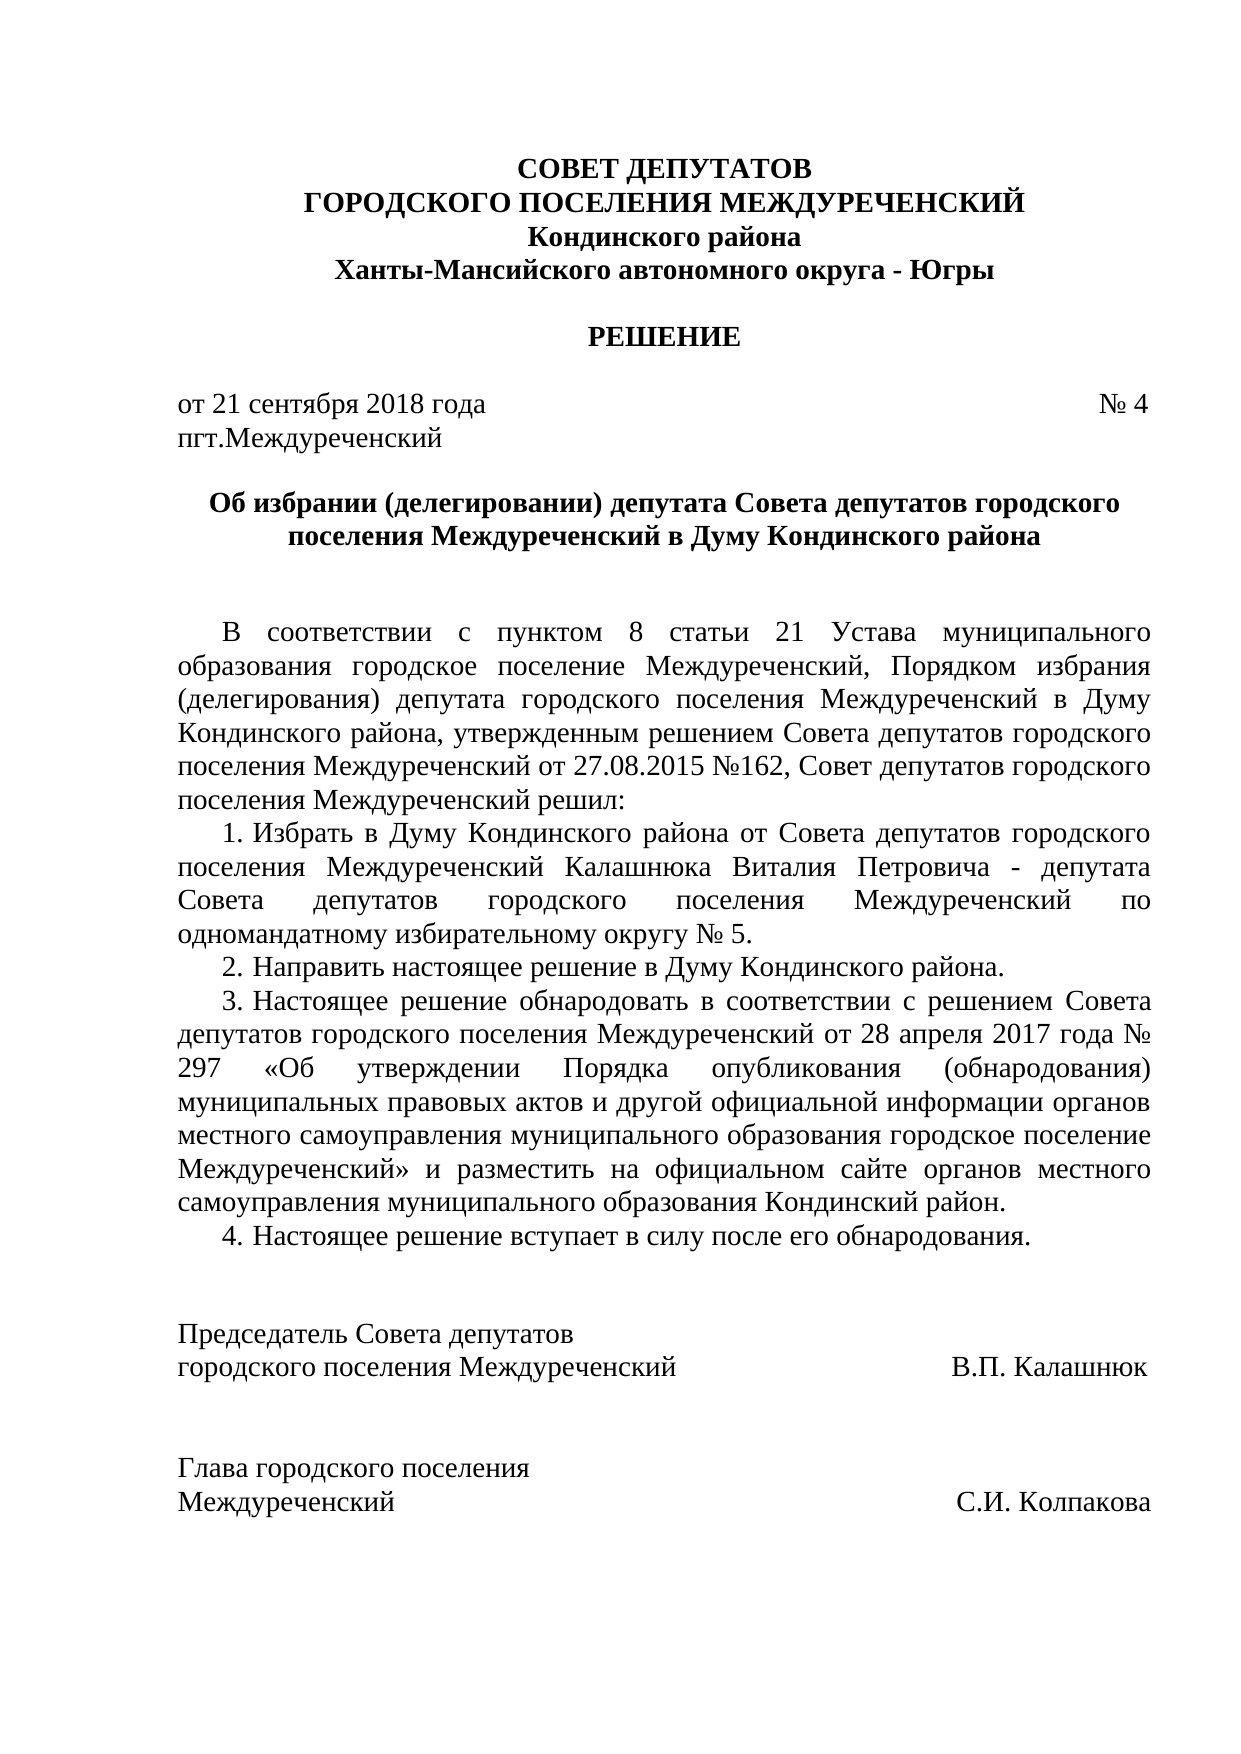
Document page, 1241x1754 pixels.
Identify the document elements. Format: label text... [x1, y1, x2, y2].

text Председатель Совета депутатов [177, 1316, 1152, 1349]
list Направить настоящее решение в Думу Кондинского района. [177, 949, 1152, 983]
text СОВЕТ ДЕПУТАТОВ [177, 152, 1152, 185]
text Ханты-Мансийского автономного округа - Югры [177, 252, 1152, 286]
list Настоящее решение обнародовать в соответствии с решением Совета депутатов городского поселения Междуреченский от 28 апреля 2017 года № 297 «Об утверждении Порядка опубликования (обнародования) муниципальных правовых актов и другой официальной информации органов местного самоуправления муниципального образования городское поселение Междуреченский» и разместить на официальном сайте органов местного самоуправления муниципального образования Кондинский район. [177, 983, 1152, 1218]
text городского поселения Междуреченский В.П. Калашнюк [177, 1349, 1152, 1383]
text В соответствии с пунктом 8 статьи 21 Устава муниципального образования городское поселение Междуреченский, Порядком избрания (делегирования) депутата городского поселения Междуреченский в Думу Кондинского района, утвержденным решением Совета депутатов городского поселения Междуреченский от 27.08.2015 №162, Совет депутатов городского поселения Междуреченский решил: [177, 614, 1152, 815]
text Об избрании (делегировании) депутата Совета депутатов городского поселения Междуреченский в Думу Кондинского района [177, 485, 1152, 552]
list Настоящее решение вступает в силу после его обнародования. [177, 1218, 1152, 1251]
text Кондинского района [177, 219, 1152, 252]
text Глава городского поселения [177, 1450, 1152, 1484]
text Междуреченский С.И. Колпакова [177, 1484, 1152, 1517]
text пгт.Междуреченский [177, 420, 1152, 453]
text ГОРОДСКОГО ПОСЕЛЕНИЯ МЕЖДУРЕЧЕНСКИЙ [177, 185, 1152, 219]
list Избрать в Думу Кондинского района от Совета депутатов городского поселения Междуреченский Калашнюка Виталия Петровича - депутата Совета депутатов городского поселения Междуреченский по одномандатному избирательному округу № 5. [177, 815, 1152, 949]
text РЕШЕНИЕ [177, 319, 1152, 353]
text от 21 сентября 2018 года № 4 [177, 386, 1152, 420]
